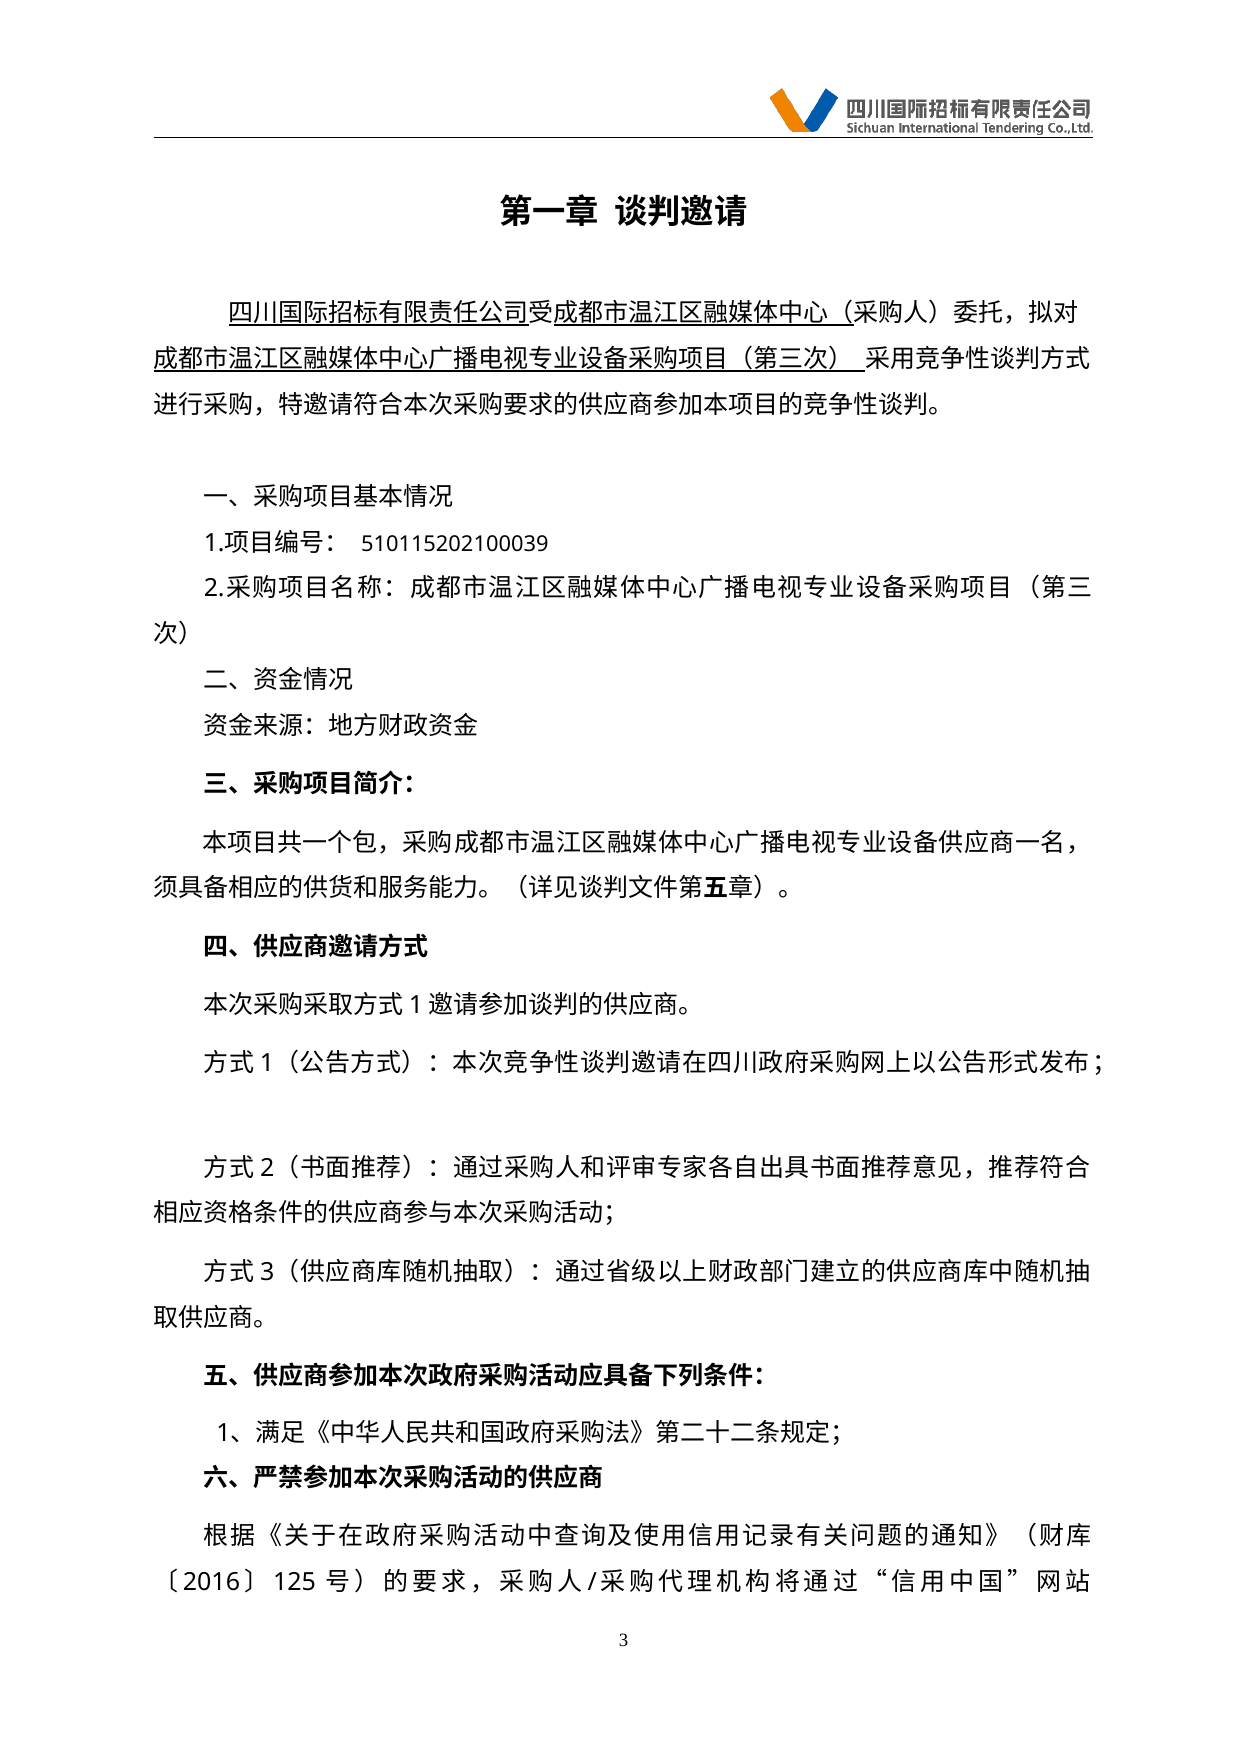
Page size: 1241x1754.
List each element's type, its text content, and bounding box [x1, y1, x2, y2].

text 方式1（公告方式）：本次竞争性谈判邀请在四川政府采购网上以公告形式发布； [153, 1035, 1093, 1127]
text 本项目共一个包，采购成都市温江区融媒体中心广播电视专业设备供应商一名，须具备相应的供货和服务能力。（详见谈判文件第五章）。 [153, 814, 1093, 906]
text 三、采购项目简介： [153, 756, 1093, 802]
text 六、严禁参加本次采购活动的供应商 [153, 1450, 1093, 1496]
text 2.采购项目名称：成都市温江区融媒体中心广播电视专业设备采购项目（第三次） [153, 560, 1093, 652]
text 资金来源：地方财政资金 [153, 698, 1089, 743]
picture [769, 88, 1093, 135]
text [153, 1508, 1093, 1600]
text 1、满足《中华人民共和国政府采购法》第二十二条规定； [153, 1406, 1093, 1450]
title 第一章 谈判邀请 [153, 185, 1093, 233]
text 方式2（书面推荐）：通过采购人和评审专家各自出具书面推荐意见，推荐符合相应资格条件的供应商参与本次采购活动； [153, 1139, 1093, 1231]
text 四川国际招标有限责任公司受成都市温江区融媒体中心（采购人）委托，拟对成都市温江区融媒体中心广播电视专业设备采购项目（第三次） 采用竞争性谈判方式进行采购，特邀请符合本次采购要求的供应商参加本项目的竞争性谈判。 [153, 285, 1093, 423]
text 四、供应商邀请方式 [153, 918, 1093, 964]
text 二、资金情况 [153, 652, 1093, 698]
text 本次采购采取方式1邀请参加谈判的供应商。 [153, 977, 1093, 1023]
text 1.项目编号： 510115202100039 [153, 514, 1093, 560]
text 一、采购项目基本情况 [153, 468, 1093, 514]
text 方式3（供应商库随机抽取）：通过省级以上财政部门建立的供应商库中随机抽取供应商。 [153, 1243, 1093, 1335]
text 五、供应商参加本次政府采购活动应具备下列条件： [153, 1348, 1093, 1393]
